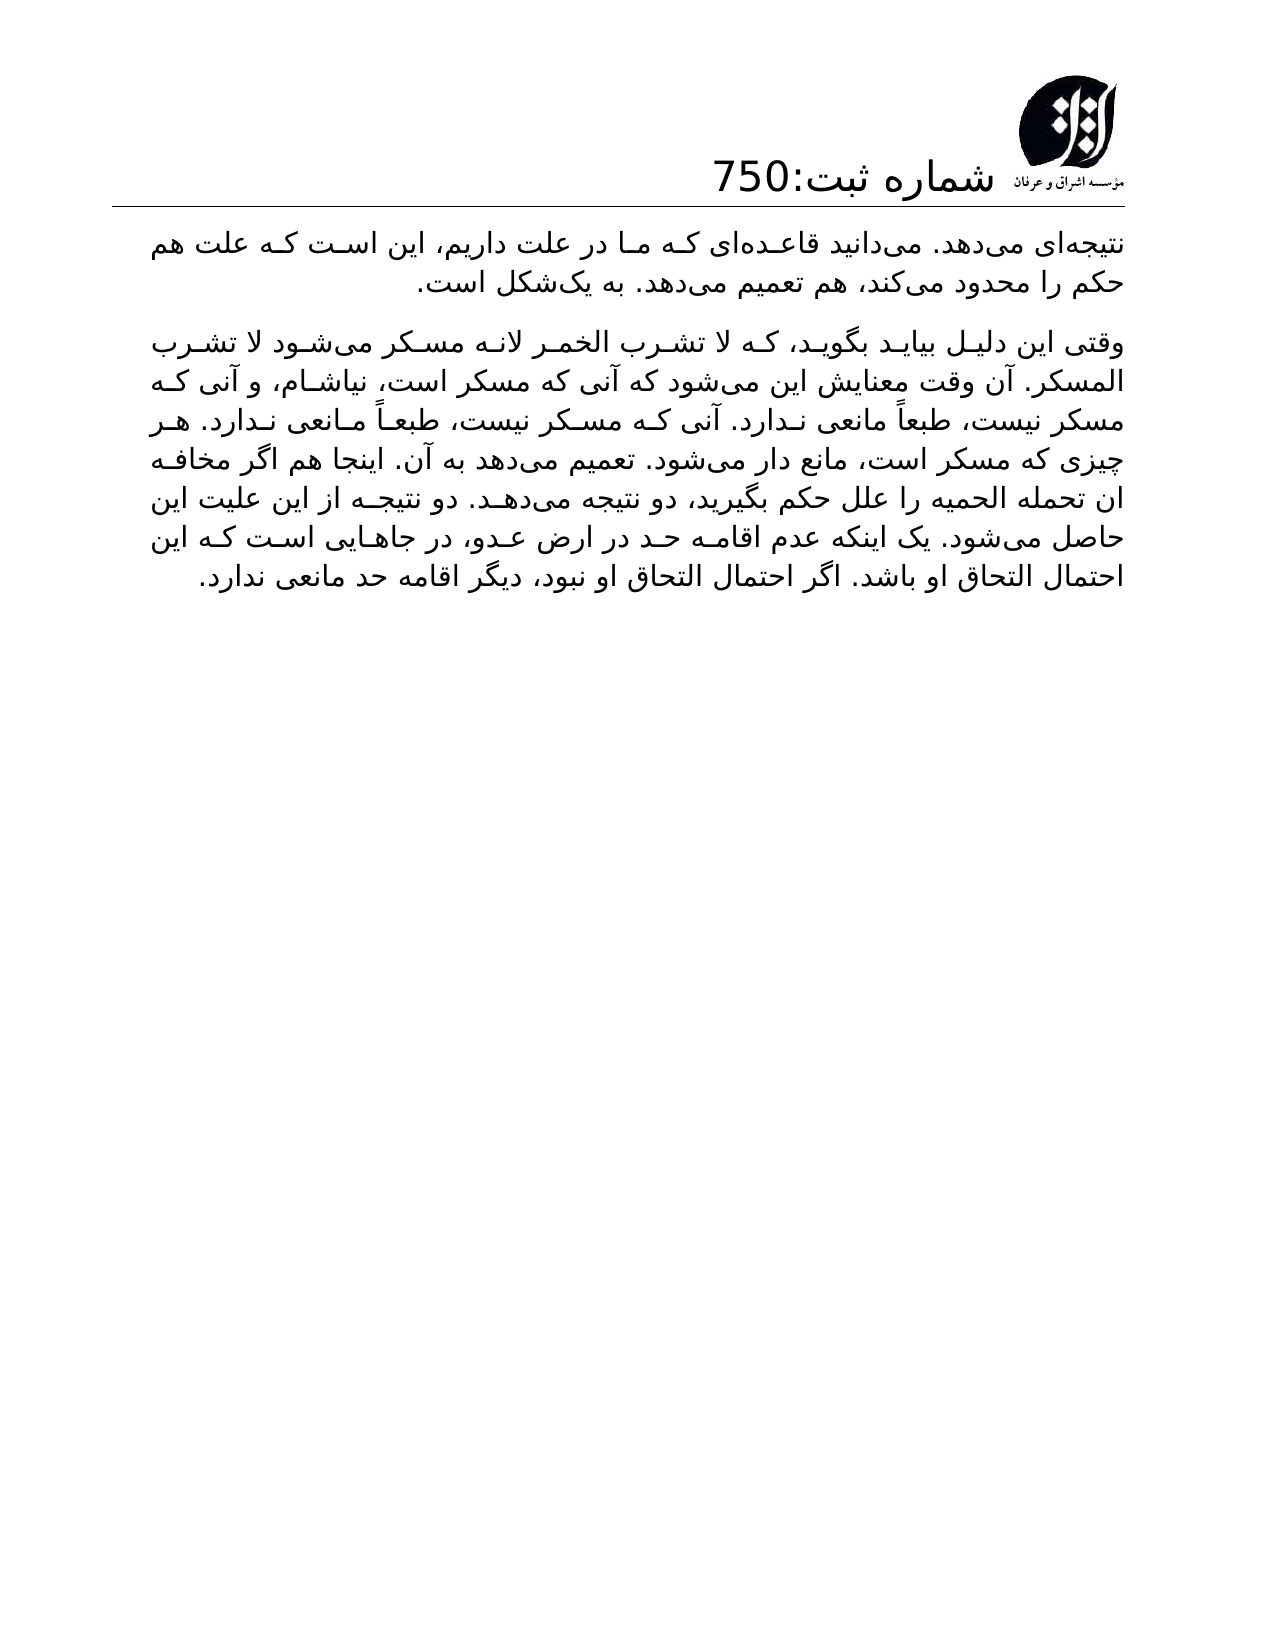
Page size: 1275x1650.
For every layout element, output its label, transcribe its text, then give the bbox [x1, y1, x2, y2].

picture [1010, 75, 1125, 192]
text وقتی این دلیل بیاید بگوید، که لا تشرب الخمر لانه مسکر می‌شود لا تشرب المسکر. آن وقت معنایش این می‌شود که آنی که مسکر است، نیاشام، و آنی که مسکر نیست، طبعاً مانعی ندارد. آنی که مسکر نیست، طبعاً مانعی ندارد. هر چیزی که مسکر است، مانع دار می‌شود. تعمیم می‌دهد به آن. اینجا هم اگر مخافه ان تحمله الحمیه را علل حکم بگیرید، دو نتیجه می‌دهد. دو نتیجه از این علیت این حاصل می‌شود. یک اینکه عدم اقامه حد در ارض عدو، در جاهایی است که این احتمال التحاق او باشد. اگر احتمال التحاق او نبود، دیگر اقامه حد مانعی ندارد. [150, 325, 1125, 593]
